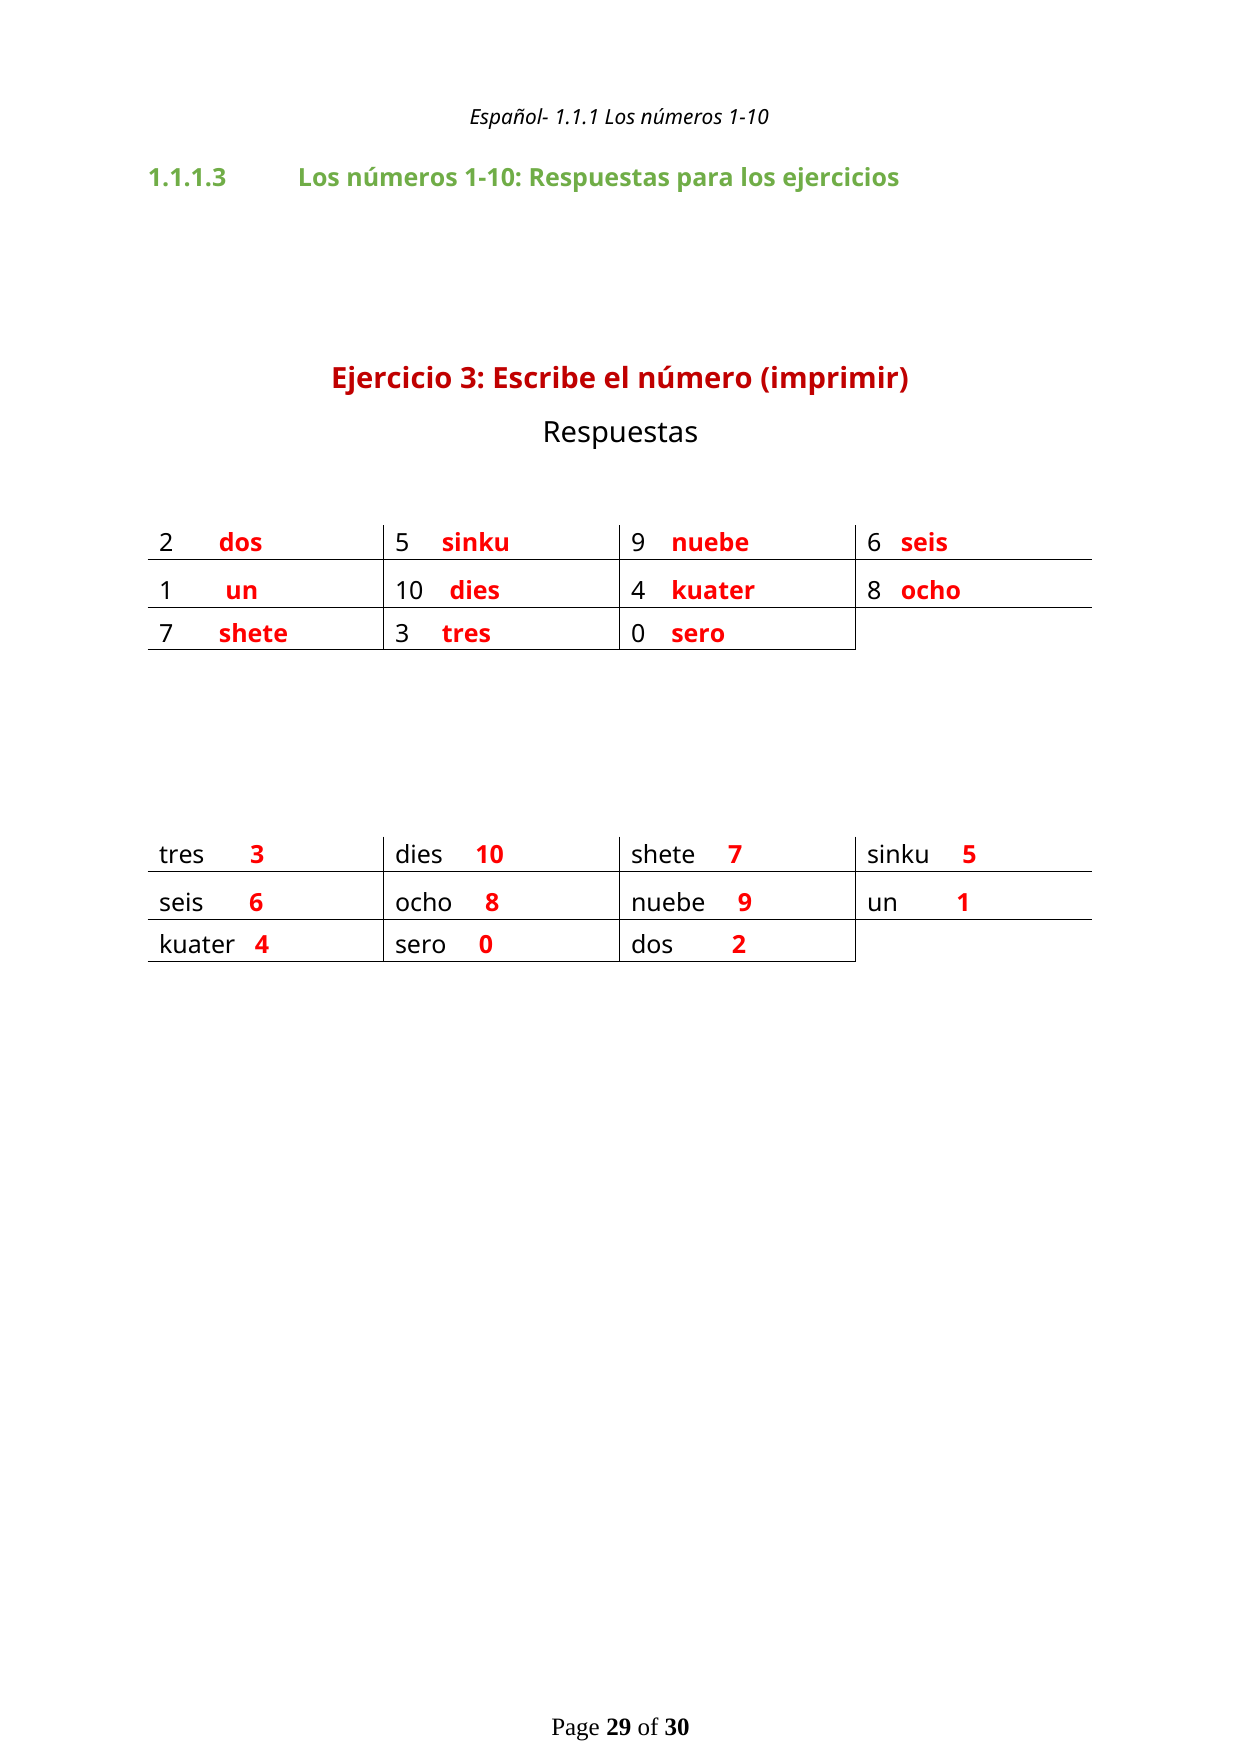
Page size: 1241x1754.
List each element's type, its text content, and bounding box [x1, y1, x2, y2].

subtitle Los números 1-10: Respuestas para los ejercicios [148, 159, 1093, 193]
table_header 6 seis [856, 525, 1092, 559]
table_header 5 sinku [384, 525, 619, 559]
table_header sinku 5 [856, 837, 1092, 871]
table_header 2 dos [148, 525, 383, 559]
table_cell seis 6 [148, 872, 383, 918]
table_cell [856, 608, 1092, 649]
subtitle Ejercicio 3: Escribe el número (imprimir) [148, 358, 1093, 397]
table_cell 10 dies [384, 560, 619, 607]
table_cell [856, 920, 1092, 961]
table_cell 1 un [148, 560, 383, 607]
text Respuestas [148, 412, 1093, 451]
table_header tres 3 [148, 837, 383, 871]
table_cell 0 sero [620, 608, 855, 649]
table_cell 3 tres [384, 608, 619, 649]
table_header shete 7 [620, 837, 855, 871]
table_cell dos 2 [620, 920, 855, 961]
table_cell ocho 8 [384, 872, 619, 918]
table_cell 8 ocho [856, 560, 1092, 607]
table_cell 4 kuater [620, 560, 855, 607]
table_header dies 10 [384, 837, 619, 871]
table_cell sero 0 [384, 920, 619, 961]
table_cell nuebe 9 [620, 872, 855, 918]
table_cell kuater 4 [148, 920, 383, 961]
table_cell un 1 [856, 872, 1092, 918]
table_cell 7 shete [148, 608, 383, 649]
table_header 9 nuebe [620, 525, 855, 559]
